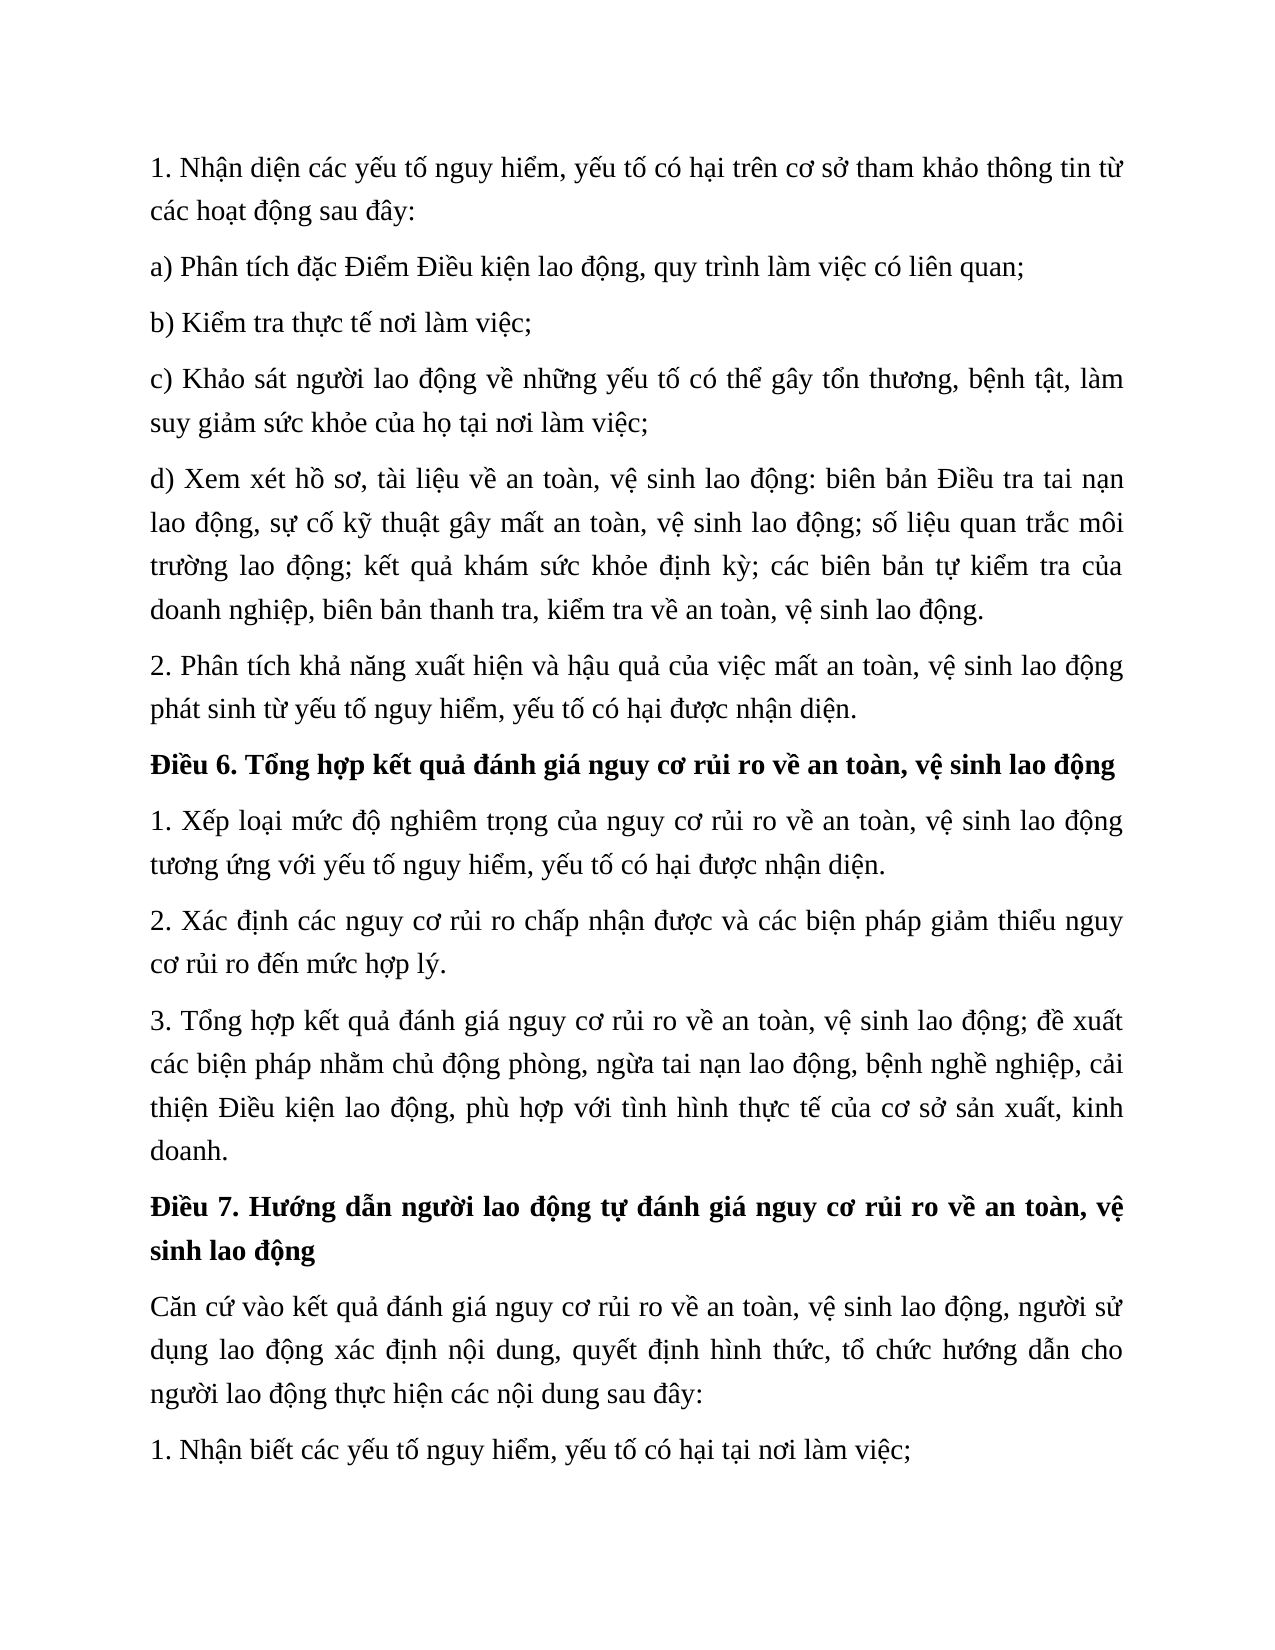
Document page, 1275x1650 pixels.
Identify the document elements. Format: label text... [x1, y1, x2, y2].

text Điều 6. Tổng hợp kết quả đánh giá nguy cơ rủi ro về an toàn, vệ sinh lao động [150, 747, 1125, 781]
text Điều 7. Hướng dẫn người lao động tự đánh giá nguy cơ rủi ro về an toàn, vệ sinh lao động [150, 1189, 1125, 1266]
text d) Xem xét hồ sơ, tài liệu về an toàn, vệ sinh lao động: biên bản Điều tra tai nạn lao động, sự cố kỹ thuật gây mất an toàn, vệ sinh lao động; số liệu quan trắc môi trường lao động; kết quả khám sức khỏe định kỳ; các biên bản tự kiểm tra của doanh nghiệp, biên bản thanh tra, kiểm tra về an toàn, vệ sinh lao động. [150, 461, 1125, 625]
text 3. Tổng hợp kết quả đánh giá nguy cơ rủi ro về an toàn, vệ sinh lao động; đề xuất các biện pháp nhằm chủ động phòng, ngừa tai nạn lao động, bệnh nghề nghiệp, cải thiện Điều kiện lao động, phù hợp với tình hình thực tế của cơ sở sản xuất, kinh doanh. [150, 1003, 1125, 1167]
text 1. Xếp loại mức độ nghiêm trọng của nguy cơ rủi ro về an toàn, vệ sinh lao động tương ứng với yếu tố nguy hiểm, yếu tố có hại được nhận diện. [150, 803, 1125, 881]
text c) Khảo sát người lao động về những yếu tố có thể gây tổn thương, bệnh tật, làm suy giảm sức khỏe của họ tại nơi làm việc; [150, 362, 1125, 439]
text Căn cứ vào kết quả đánh giá nguy cơ rủi ro về an toàn, vệ sinh lao động, người sử dụng lao động xác định nội dung, quyết định hình thức, tổ chức hướng dẫn cho người lao động thực hiện các nội dung sau đây: [150, 1289, 1125, 1409]
text 1. Nhận diện các yếu tố nguy hiểm, yếu tố có hại trên cơ sở tham khảo thông tin từ các hoạt động sau đây: [150, 150, 1125, 227]
text 1. Nhận biết các yếu tố nguy hiểm, yếu tố có hại tại nơi làm việc; [150, 1432, 1125, 1466]
text b) Kiểm tra thực tế nơi làm việc; [150, 306, 1125, 339]
text 2. Phân tích khả năng xuất hiện và hậu quả của việc mất an toàn, vệ sinh lao động phát sinh từ yếu tố nguy hiểm, yếu tố có hại được nhận diện. [150, 648, 1125, 725]
text a) Phân tích đặc Điểm Điều kiện lao động, quy trình làm việc có liên quan; [150, 249, 1125, 283]
text 2. Xác định các nguy cơ rủi ro chấp nhận được và các biện pháp giảm thiểu nguy cơ rủi ro đến mức hợp lý. [150, 903, 1125, 980]
